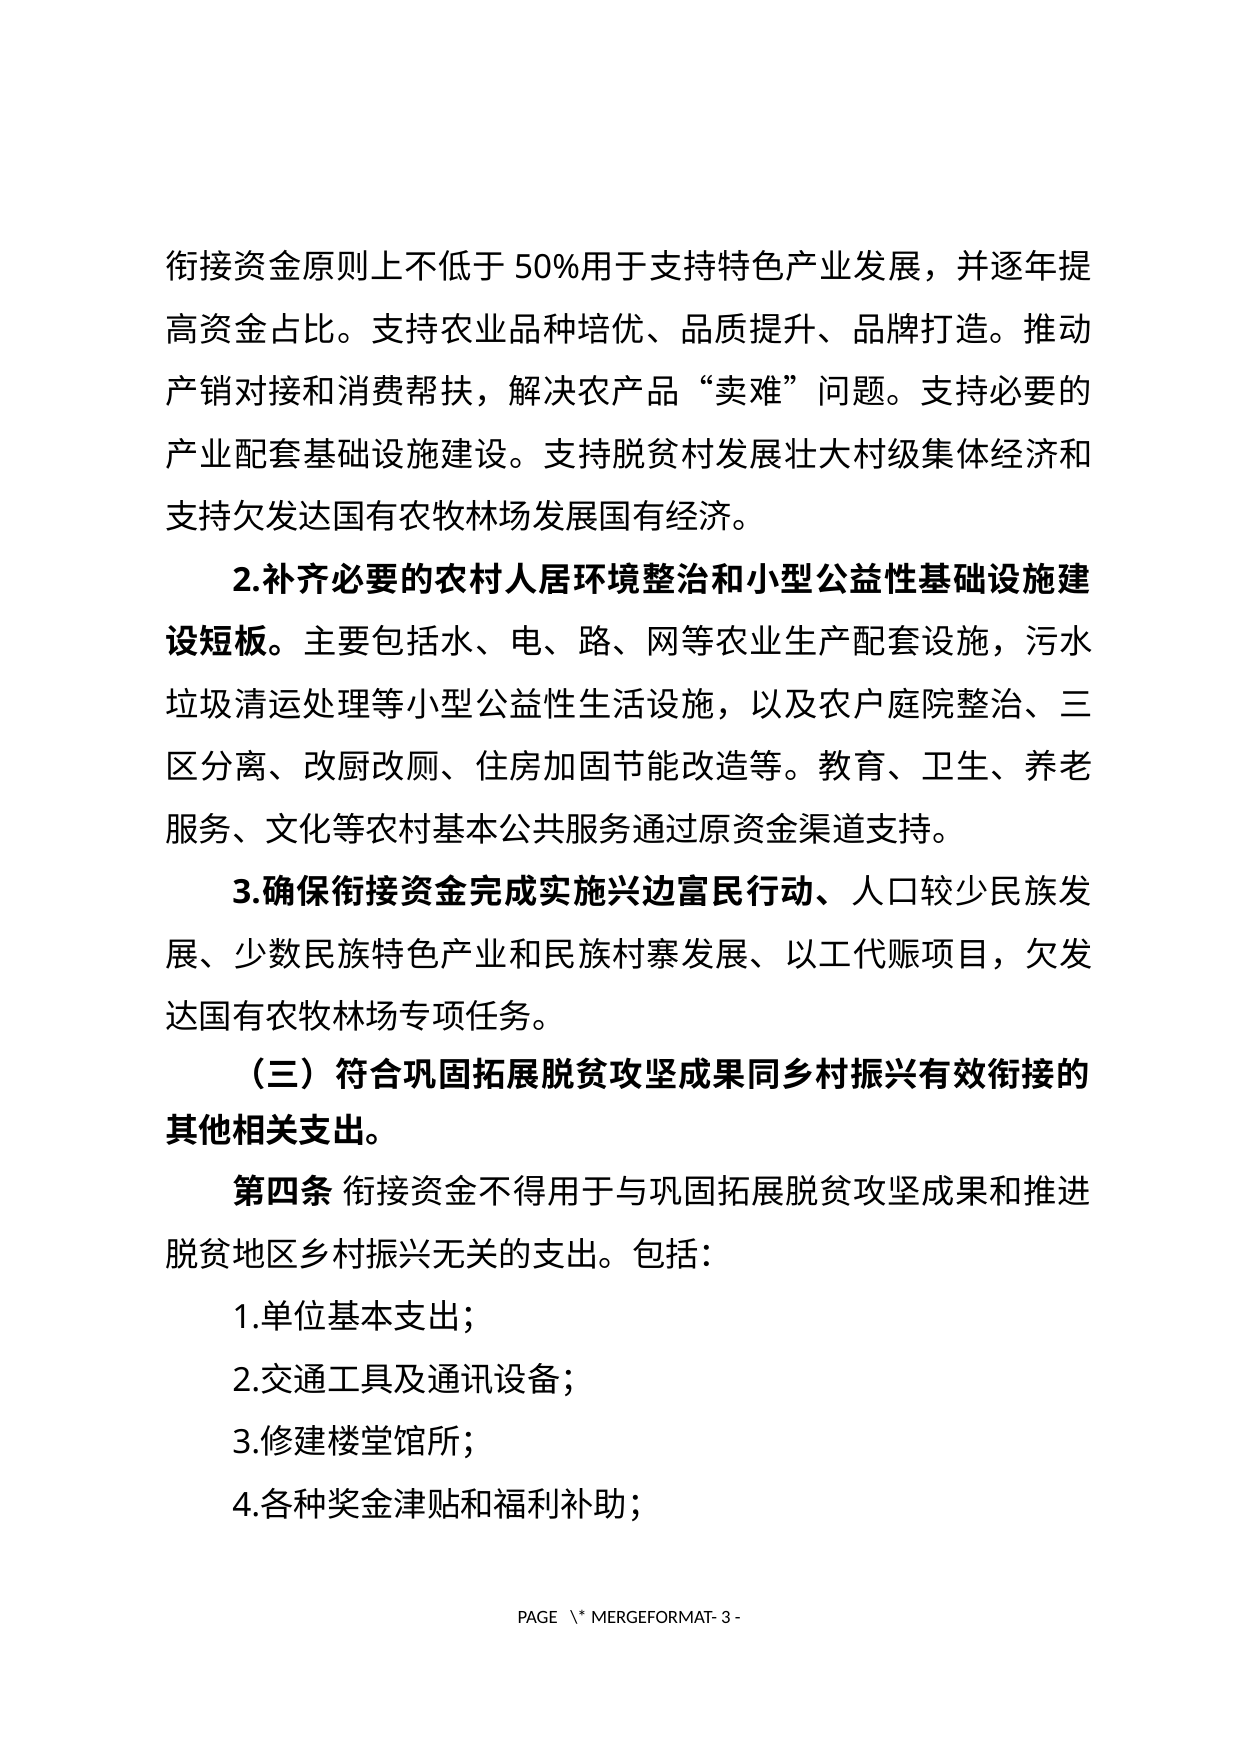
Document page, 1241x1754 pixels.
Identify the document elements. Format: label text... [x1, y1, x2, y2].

text 1.单位基本支出； [165, 1279, 1092, 1341]
text 3.确保衔接资金完成实施兴边富民行动、人口较少民族发展、少数民族特色产业和民族村寨发展、以工代赈项目，欠发达国有农牧林场专项任务。 [165, 854, 1092, 1041]
text 2.交通工具及通讯设备； [165, 1341, 1092, 1404]
text 2.补齐必要的农村人居环境整治和小型公益性基础设施建设短板。主要包括水、电、路、网等农业生产配套设施，污水垃圾清运处理等小型公益性生活设施，以及农户庭院整治、三区分离、改厨改厕、住房加固节能改造等。教育、卫生、养老服务、文化等农村基本公共服务通过原资金渠道支持。 [165, 541, 1092, 854]
text 4.各种奖金津贴和福利补助； [165, 1466, 1092, 1529]
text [165, 229, 1092, 541]
text 3.修建楼堂馆所； [165, 1404, 1092, 1466]
text （三）符合巩固拓展脱贫攻坚成果同乡村振兴有效衔接的其他相关支出。 [165, 1041, 1092, 1154]
text 第四条 衔接资金不得用于与巩固拓展脱贫攻坚成果和推进脱贫地区乡村振兴无关的支出。包括： [165, 1154, 1092, 1279]
